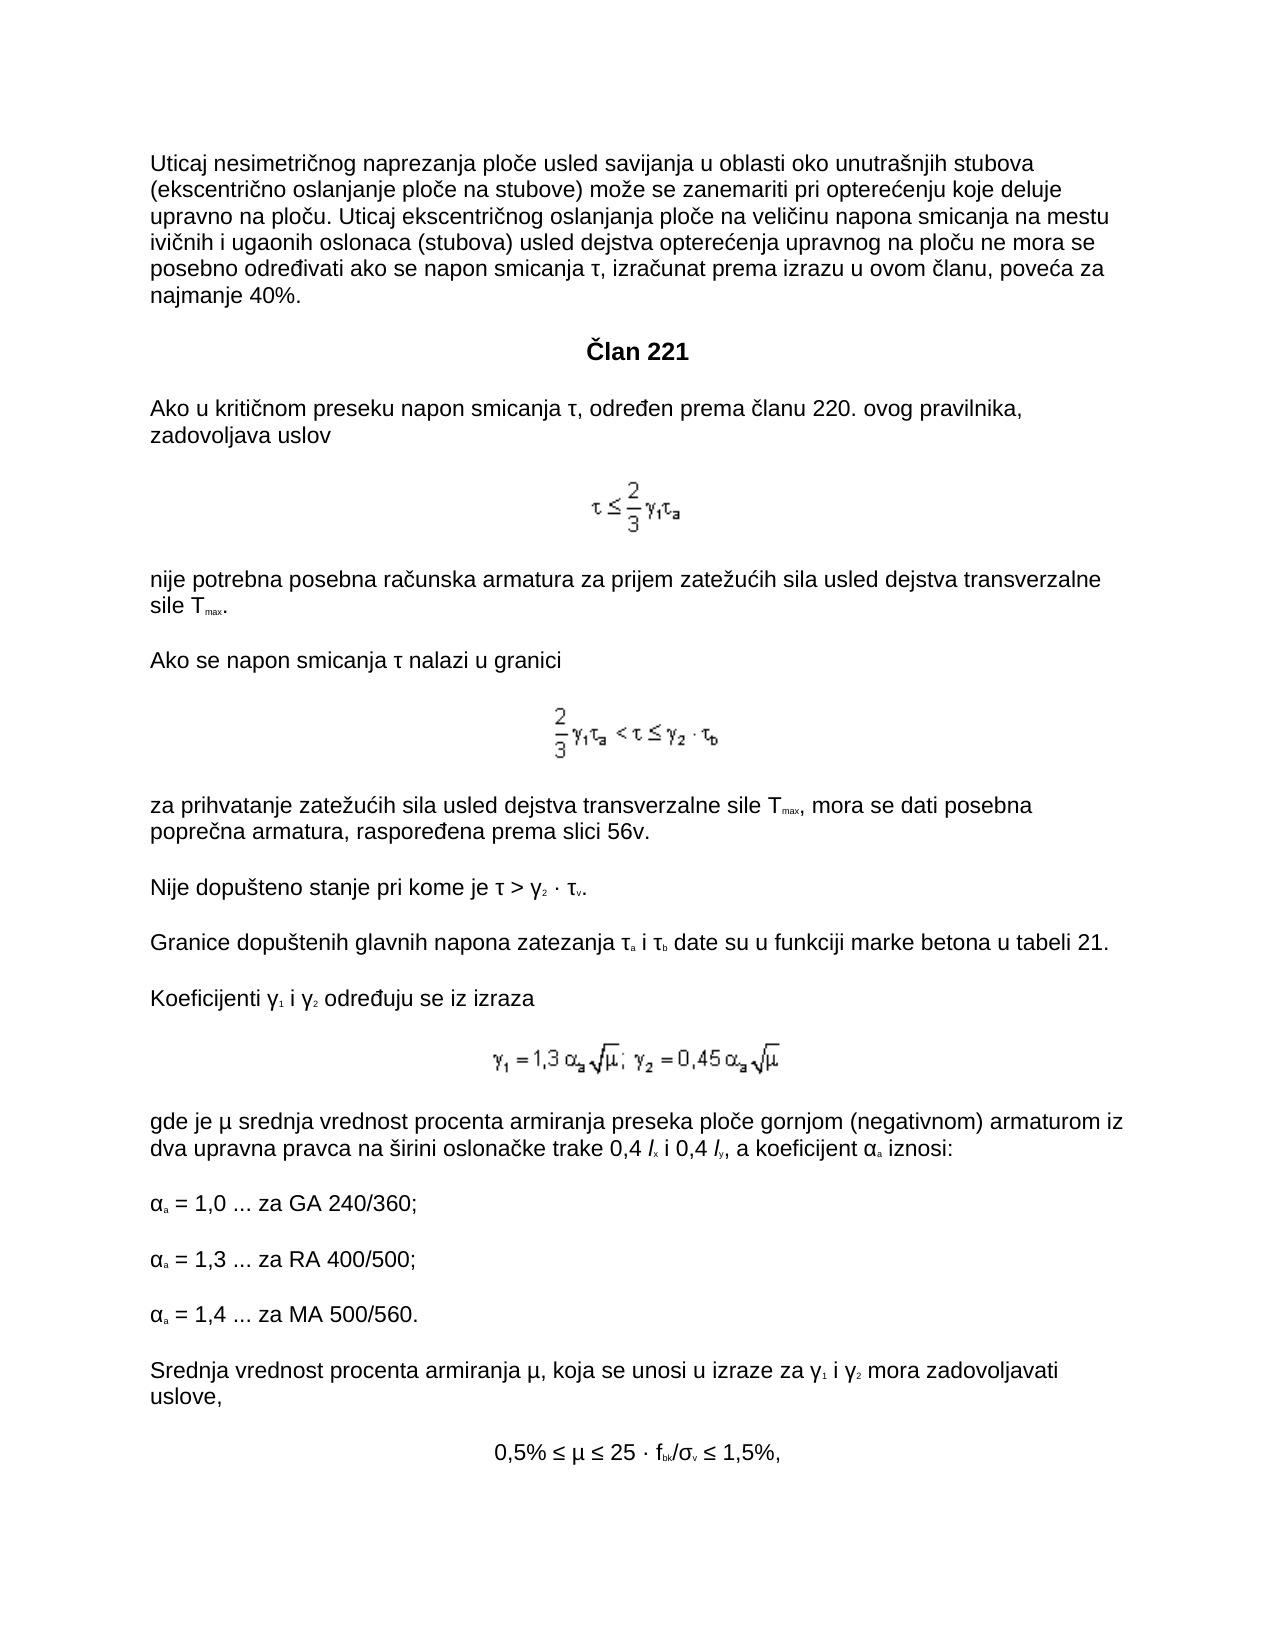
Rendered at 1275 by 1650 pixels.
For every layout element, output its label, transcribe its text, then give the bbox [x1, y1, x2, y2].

text 0,5% ≤ µ ≤ 25 · fbk/σv ≤ 1,5%, [150, 1438, 1125, 1465]
text Ako u kritičnom preseku napon smicanja τ, određen prema članu 220. ovog pravilnika, zadovoljava uslov [150, 395, 1125, 448]
text nije potrebna posebna računska armatura za prijem zatežućih sila usled dejstva transverzalne sile Tmax. [150, 566, 1125, 618]
picture [489, 1040, 786, 1079]
text Ako se napon smicanja τ nalazi u granici [150, 647, 1125, 674]
text αa = 1,3 ... za RA 400/500; [150, 1246, 1125, 1272]
text Granice dopuštenih glavnih napona zatezanja τa i τb date su u funkciji marke betona u tabeli 21. [150, 929, 1125, 955]
picture [551, 703, 724, 763]
picture [589, 477, 686, 537]
text Koeficijenti γ1 i γ2 određuju se iz izraza [150, 984, 1125, 1011]
text Uticaj nesimetričnog naprezanja ploče usled savijanja u oblasti oko unutrašnjih stubova (ekscentrično oslanjanje ploče na stubove) može se zanemariti pri opterećenju koje deluje upravno na ploču. Uticaj ekscentričnog oslanjanja ploče na veličinu napona smicanja na mestu ivičnih i ugaonih oslonaca (stubova) usled dejstva opterećenja upravnog na ploču ne mora se posebno određivati ako se napon smicanja τ, izračunat prema izrazu u ovom članu, poveća za najmanje 40%. [150, 150, 1125, 308]
text αa = 1,0 ... za GA 240/360; [150, 1190, 1125, 1216]
text αa = 1,4 ... za MA 500/560. [150, 1301, 1125, 1327]
text gde je µ srednja vrednost procenta armiranja preseka ploče gornjom (negativnom) armaturom iz dva upravna pravca na širini oslonačke trake 0,4 lx i 0,4 ly, a koeficijent αa iznosi: [150, 1108, 1125, 1161]
text Član 221 [150, 337, 1125, 366]
text za prihvatanje zatežućih sila usled dejstva transverzalne sile Tmax, mora se dati posebna poprečna armatura, raspoređena prema slici 56v. [150, 792, 1125, 844]
text Nije dopušteno stanje pri kome je τ > γ2 · τv. [150, 873, 1125, 900]
text Srednja vrednost procenta armiranja µ, koja se unosi u izraze za γ1 i γ2 mora zadovoljavati uslove, [150, 1357, 1125, 1409]
